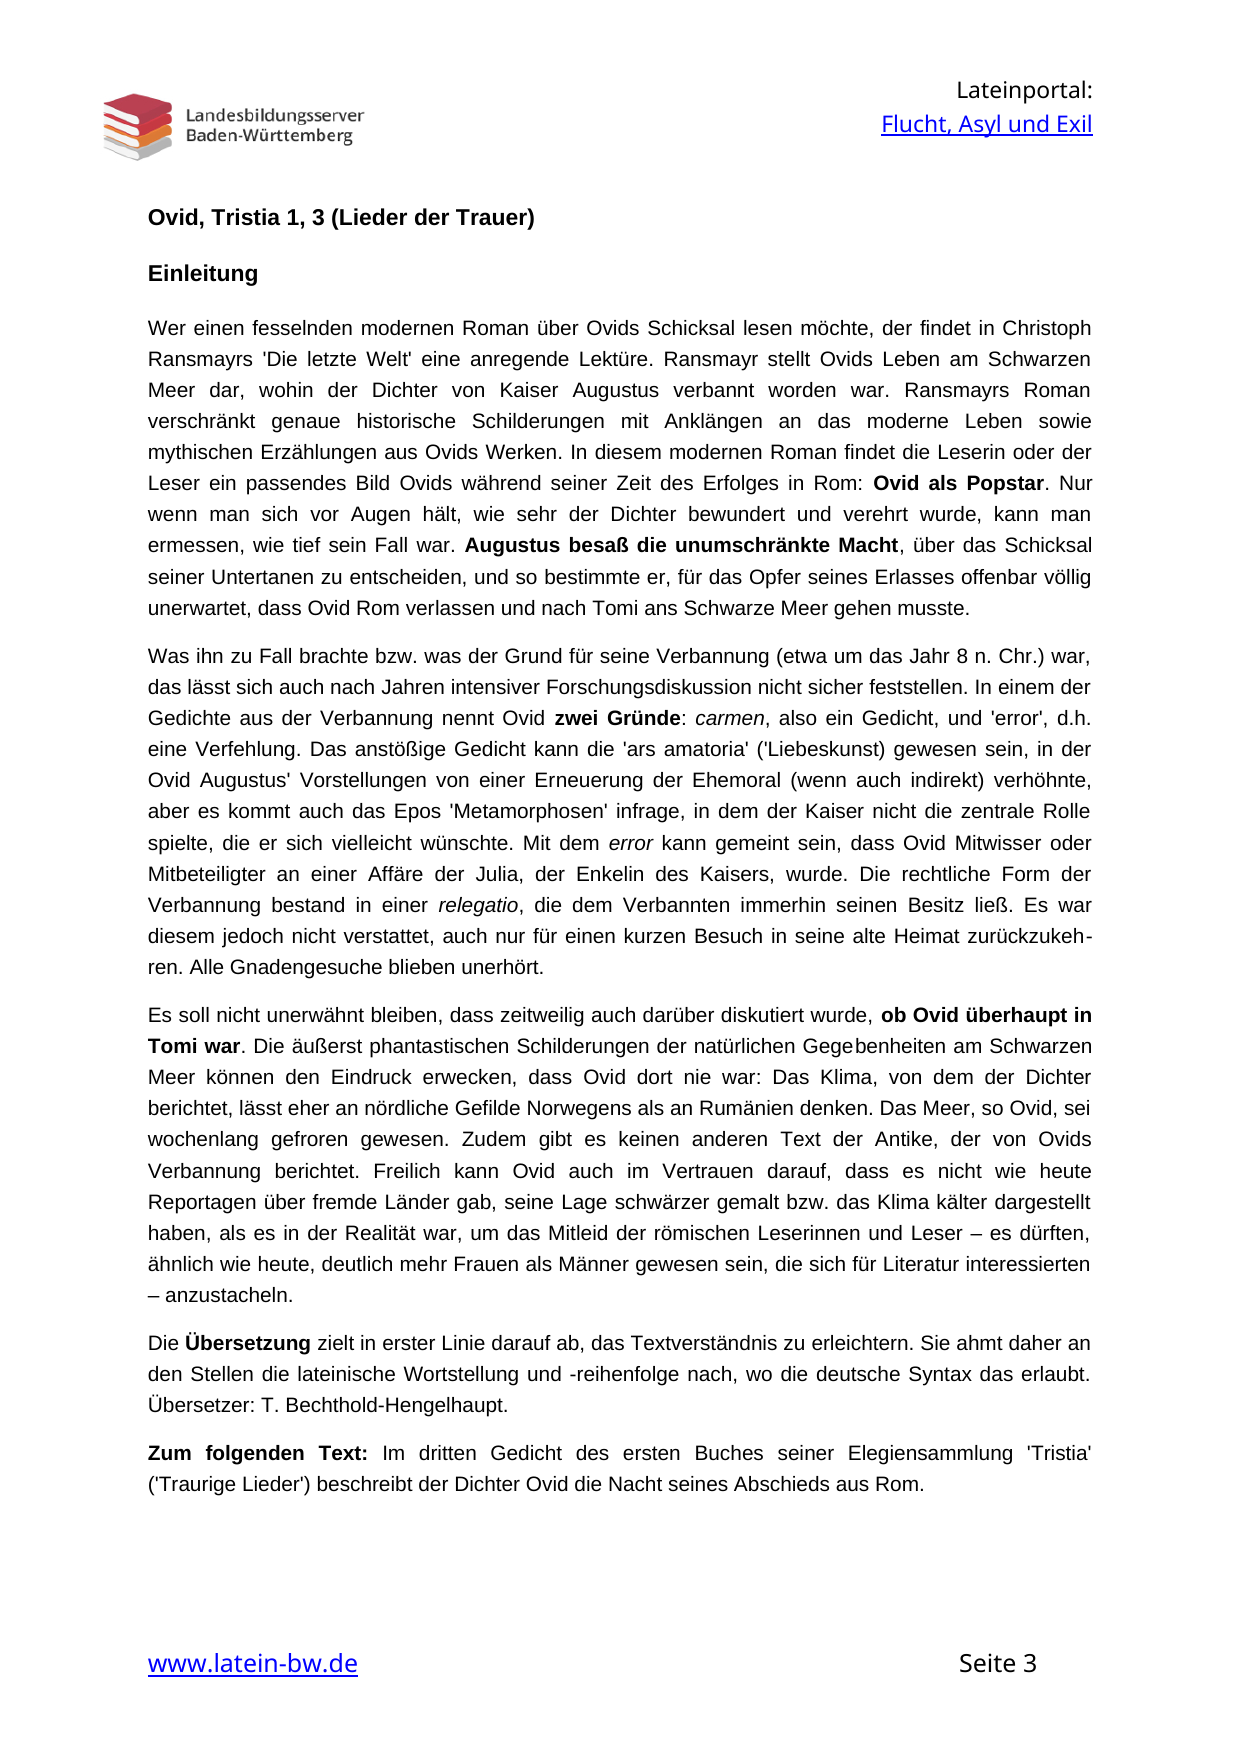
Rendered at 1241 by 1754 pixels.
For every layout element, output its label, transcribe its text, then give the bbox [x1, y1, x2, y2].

text Zum folgenden Text: Im dritten Gedicht des ersten Buches seiner Elegiensammlung 'Tristia' ('Traurige Lieder') beschreibt der Dichter Ovid die Nacht seines Abschieds aus Rom. [148, 1441, 1093, 1496]
text Ovid, Tristia 1, 3 (Lieder der Trauer) [148, 204, 1093, 231]
text Die Übersetzung zielt in erster Linie darauf ab, das Textverständnis zu erleichtern. Sie ahmt daher an den Stellen die lateinische Wortstellung und -reihenfolge nach, wo die deutsche Syntax das erlaubt. Übersetzer: T. Bechthold-Hengelhaupt. [148, 1331, 1093, 1417]
picture [92, 81, 368, 169]
text Wer einen fesselnden modernen Roman über Ovids Schicksal lesen möchte, der findet in Christoph Ransmayrs 'Die letzte Welt' eine anregende Lektüre. Ransmayr stellt Ovids Leben am Schwarzen Meer dar, wohin der Dichter von Kaiser Augustus verbannt worden war. Ransmayrs Roman verschränkt genaue historische Schilderungen mit Anklängen an das moderne Leben sowie mythischen Erzählungen aus Ovids Werken. In diesem modernen Roman findet die Leserin oder der Leser ein passendes Bild Ovids während seiner Zeit des Erfolges in Rom: Ovid als Popstar. Nur wenn man sich vor Augen hält, wie sehr der Dichter bewundert und verehrt wurde, kann man ermessen, wie tief sein Fall war. Augustus besaß die unumschränkte Macht, über das Schicksal seiner Untertanen zu entscheiden, und so bestimmte er, für das Opfer seines Erlasses offenbar völlig unerwartet, dass Ovid Rom verlassen und nach Tomi ans Schwarze Meer gehen musste. [148, 315, 1093, 619]
text Es soll nicht unerwähnt bleiben, dass zeitweilig auch darüber diskutiert wurde, ob Ovid überhaupt in Tomi war. Die äußerst phantastischen Schilderungen der natürlichen Gegebenheiten am Schwarzen Meer können den Eindruck erwecken, dass Ovid dort nie war: Das Klima, von dem der Dichter berichtet, lässt eher an nördliche Gefilde Norwegens als an Rumänien denken. Das Meer, so Ovid, sei wochenlang gefroren gewesen. Zudem gibt es keinen anderen Text der Antike, der von Ovids Verbannung berichtet. Freilich kann Ovid auch im Vertrauen darauf, dass es nicht wie heute Reportagen über fremde Länder gab, seine Lage schwärzer gemalt bzw. das Klima kälter dargestellt haben, als es in der Realität war, um das Mitleid der römischen Leserinnen und Leser – es dürften, ähnlich wie heute, deutlich mehr Frauen als Männer gewesen sein, die sich für Literatur interessierten – anzustacheln. [148, 1003, 1093, 1307]
text Einleitung [148, 260, 1093, 286]
text Was ihn zu Fall brachte bzw. was der Grund für seine Verbannung (etwa um das Jahr 8 n. Chr.) war, das lässt sich auch nach Jahren intensiver Forschungsdiskussion nicht sicher feststellen. In einem der Gedichte aus der Verbannung nennt Ovid zwei Gründe: carmen, also ein Gedicht, und 'error', d.h. eine Verfehlung. Das anstößige Gedicht kann die 'ars amatoria' ('Liebeskunst) gewesen sein, in der Ovid Augustus' Vorstellungen von einer Erneuerung der Ehemoral (wenn auch indirekt) verhöhnte, aber es kommt auch das Epos 'Metamorphosen' infrage, in dem der Kaiser nicht die zentrale Rolle spielte, die er sich vielleicht wünschte. Mit dem error kann gemeint sein, dass Ovid Mitwisser oder Mitbeteiligter an einer Affäre der Julia, der Enkelin des Kaisers, wurde. Die rechtliche Form der Verbannung bestand in einer relegatio, die dem Verbannten immerhin seinen Besitz ließ. Es war diesem jedoch nicht verstattet, auch nur für einen kurzen Besuch in seine alte Heimat zurückzukehren. Alle Gnadengesuche blieben unerhört. [148, 643, 1093, 979]
